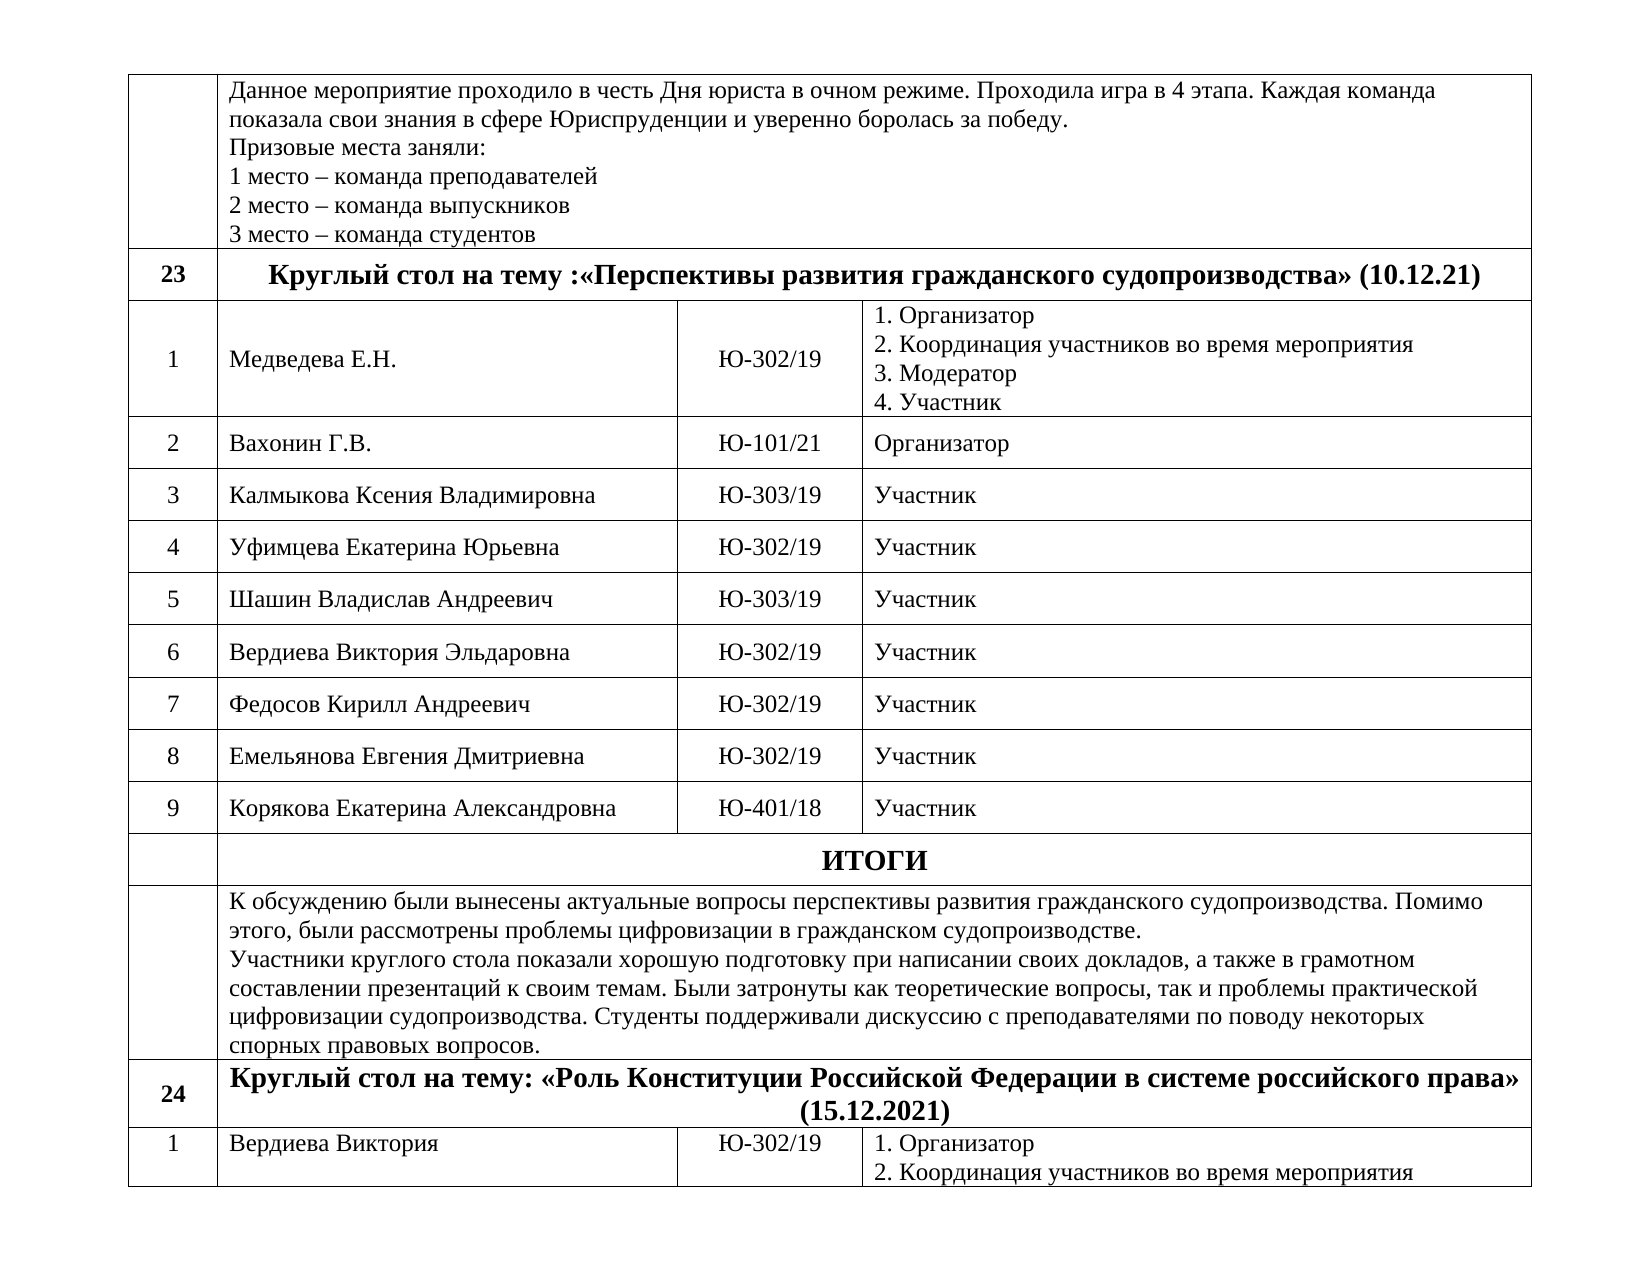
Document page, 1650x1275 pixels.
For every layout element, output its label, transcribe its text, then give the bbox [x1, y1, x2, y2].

table_cell [129, 75, 217, 247]
table_cell 7 [129, 678, 217, 729]
table_cell Ю-302/19 [678, 521, 862, 572]
table_cell 1 [129, 301, 217, 416]
table_cell Вердиева Виктория Эльдаровна [218, 625, 677, 677]
table_cell 6 [129, 625, 217, 677]
table_cell Ю-101/21 [678, 417, 862, 468]
table_cell 9 [129, 782, 217, 833]
table_cell Корякова Екатерина Александровна [218, 782, 677, 833]
table_cell Ю-401/18 [678, 782, 862, 833]
table_cell Вердиева Виктория [218, 1128, 677, 1186]
table_cell Ю-302/19 [678, 678, 862, 729]
table_cell Участник [863, 469, 1531, 520]
table_cell Уфимцева Екатерина Юрьевна [218, 521, 677, 572]
table_cell Вахонин Г.В. [218, 417, 677, 468]
table_cell 24 [129, 1060, 217, 1127]
table_cell 23 [129, 249, 217, 299]
table_cell Емельянова Евгения Дмитриевна [218, 730, 677, 781]
table_cell Федосов Кирилл Андреевич [218, 678, 677, 729]
table_cell 3 [129, 469, 217, 520]
table_cell [129, 834, 217, 885]
table_cell 8 [129, 730, 217, 781]
table_cell [129, 886, 217, 1059]
table_cell Участник [863, 625, 1531, 677]
table_cell Участник [863, 521, 1531, 572]
table_cell Участник [863, 730, 1531, 781]
table_cell Организатор [863, 417, 1531, 468]
table_cell К обсуждению были вынесены актуальные вопросы перспективы развития гражданского судопроизводства. Помимо этого, были рассмотрены проблемы цифровизации в гражданском судопроизводстве. Участники круглого стола показали хорошую подготовку при написании своих докладов, а также в грамотном составлении презентаций к своим темам. Были затронуты как теоретические вопросы, так и проблемы практической цифровизации судопроизводства. Студенты поддерживали дискуссию с преподавателями по поводу некоторых спорных правовых вопросов. [218, 886, 1531, 1059]
table_cell Ю-302/19 [678, 730, 862, 781]
table_cell 1. Организатор 2. Координация участников во время мероприятия 3. Модератор 4. Участник [863, 301, 1531, 416]
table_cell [863, 1128, 1531, 1186]
table_cell Калмыкова Ксения Владимировна [218, 469, 677, 520]
table_cell Круглый стол на тему: «Роль Конституции Российской Федерации в системе российского права» (15.12.2021) [218, 1060, 1531, 1127]
table_cell Участник [863, 678, 1531, 729]
table_cell Ю-303/19 [678, 469, 862, 520]
table_cell 2 [129, 417, 217, 468]
table_cell Участник [863, 782, 1531, 833]
table_cell Ю-302/19 [678, 1128, 862, 1186]
table_cell Ю-303/19 [678, 573, 862, 624]
table_cell Медведева Е.Н. [218, 301, 677, 416]
table_cell ИТОГИ [218, 834, 1531, 885]
table_cell 4 [129, 521, 217, 572]
table_cell Круглый стол на тему :«Перспективы развития гражданского судопроизводства» (10.12.21) [218, 249, 1531, 299]
table_cell Ю-302/19 [678, 625, 862, 677]
table_cell Данное мероприятие проходило в честь Дня юриста в очном режиме. Проходила игра в 4 этапа. Каждая команда показала свои знания в сфере Юриспруденции и уверенно боролась за победу. Призовые места заняли: 1 место – команда преподавателей 2 место – команда выпускников 3 место – команда студентов [218, 75, 1531, 247]
table_cell Шашин Владислав Андреевич [218, 573, 677, 624]
table_cell Участник [863, 573, 1531, 624]
table_cell 1 [129, 1128, 217, 1186]
table_cell Ю-302/19 [678, 301, 862, 416]
table_cell 5 [129, 573, 217, 624]
